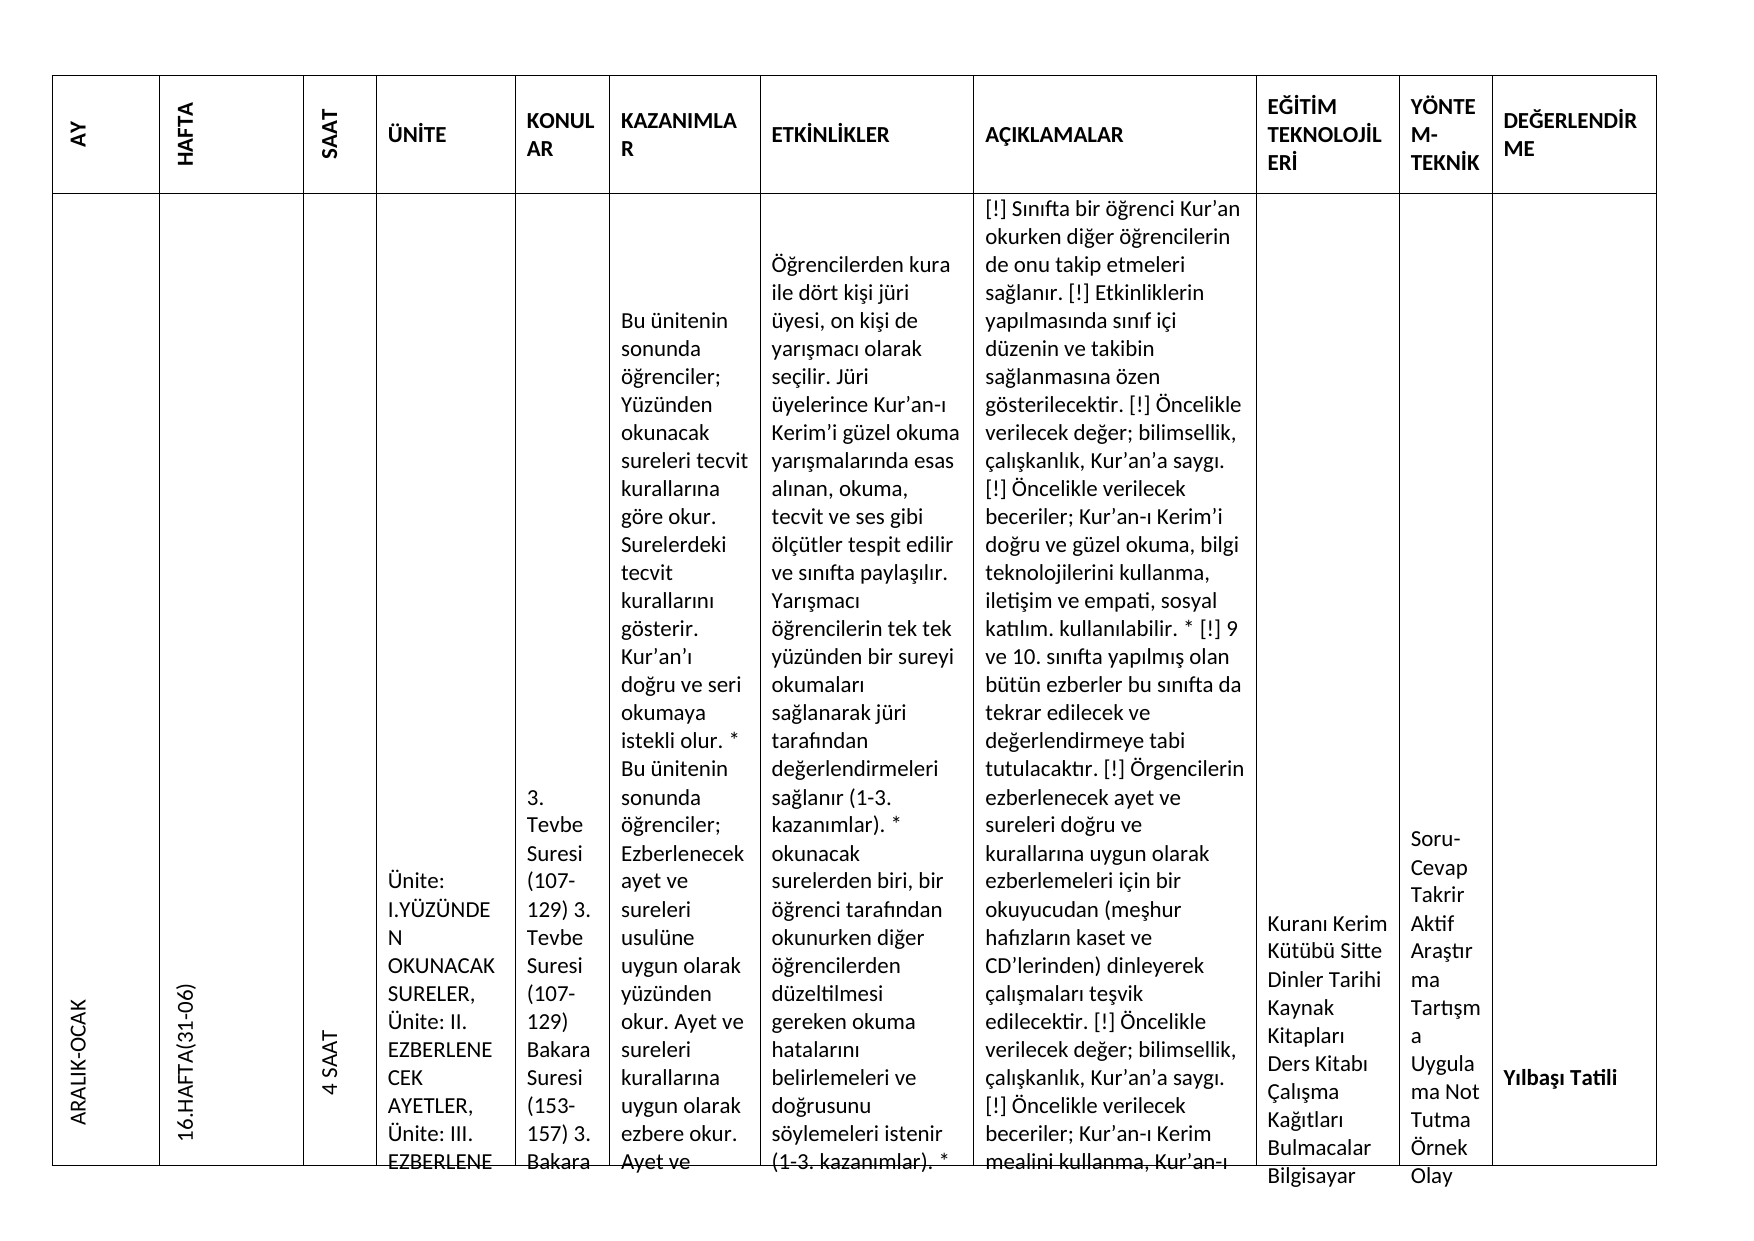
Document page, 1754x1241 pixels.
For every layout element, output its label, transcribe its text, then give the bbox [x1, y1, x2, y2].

table_cell Kuranı Kerim Kütübü Sitte Dinler Tarihi Kaynak Kitapları Ders Kitabı Çalışma Kağıtları Bulmacalar Bilgisayar Sunular [1257, 194, 1399, 1165]
table_header KAZANIMLAR [610, 76, 760, 193]
table_cell 16.HAFTA(31-06) [160, 194, 303, 1165]
table_cell Soru-Cevap Takrir Aktif Araştırma Tartışma Uygulama Not Tutma Örnek Olay Drama Beyin Fırtınası [1400, 194, 1492, 1165]
table_header AY [53, 76, 159, 193]
table_header DEĞERLENDİRME [1493, 76, 1656, 193]
table_header AÇIKLAMALAR [974, 76, 1256, 193]
table_cell Ünite: I.YÜZÜNDEN OKUNACAK SURELER, Ünite: II. EZBERLENECEK AYETLER, Ünite: III. EZBERLENEN AYETLERİN ANLAMLARI [377, 194, 515, 1165]
table_cell 3. Tevbe Suresi (107-129) 3. Tevbe Suresi (107-129) Bakara Suresi (153-157) 3. Bakara Suresi 153-157 Ayetlerin Anlamı [516, 194, 609, 1165]
table_cell Yılbaşı Tatili [1493, 194, 1656, 1165]
table_header EĞİTİM TEKNOLOJİLERİ [1257, 76, 1399, 193]
table_header SAAT [304, 76, 376, 193]
table_header ÜNİTE [377, 76, 515, 193]
table_header HAFTA [160, 76, 303, 193]
table_cell 4 SAAT [304, 194, 376, 1165]
table_header YÖNTEM-TEKNİK [1400, 76, 1492, 193]
table_cell ARALIK-OCAK [53, 194, 159, 1165]
table_header ETKİNLİKLER [761, 76, 973, 193]
table_header KONULAR [516, 76, 609, 193]
